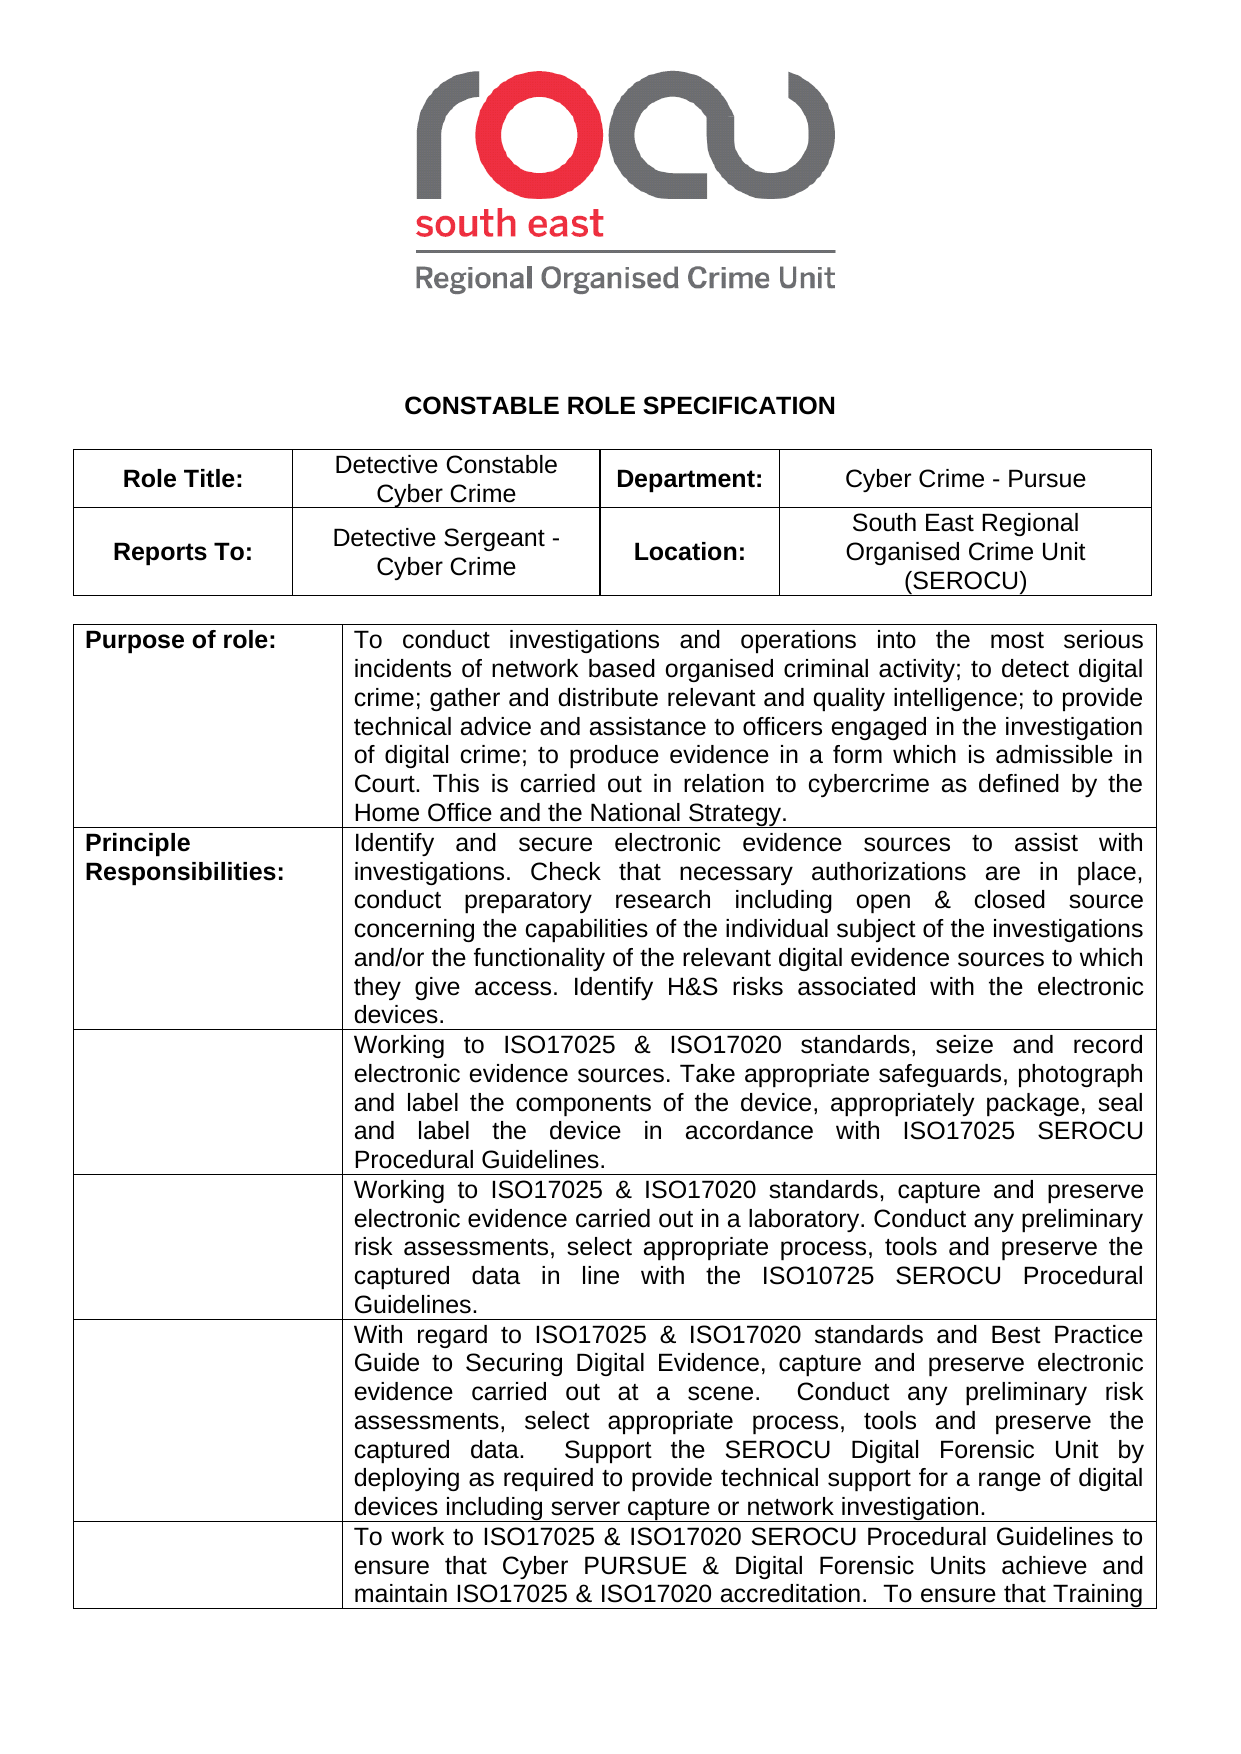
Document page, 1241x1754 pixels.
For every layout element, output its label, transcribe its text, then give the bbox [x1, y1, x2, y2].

table_cell Location: [601, 508, 779, 594]
table_header Purpose of role: [74, 625, 342, 827]
table_header Detective Constable Cyber Crime [293, 450, 599, 507]
table_cell Identify and secure electronic evidence sources to assist with investigations. Check that necessary authorizations are in place, conduct preparatory research including open & closed source concerning the capabilities of the individual subject of the investigations and/or the functionality of the relevant digital evidence sources to which they give access. Identify H&S risks associated with the electronic devices. [343, 828, 1156, 1029]
table_cell [74, 1175, 342, 1318]
table_cell Detective Sergeant - Cyber Crime [293, 508, 599, 594]
table_cell Reports To: [74, 508, 292, 594]
table_cell [74, 1030, 342, 1174]
table_header Cyber Crime - Pursue [780, 450, 1151, 507]
table_cell Working to ISO17025 & ISO17020 standards, seize and record electronic evidence sources. Take appropriate safeguards, photograph and label the components of the device, appropriately package, seal and label the device in accordance with ISO17025 SEROCU Procedural Guidelines. [343, 1030, 1156, 1174]
table_cell South East Regional Organised Crime Unit (SEROCU) [780, 508, 1151, 594]
text CONSTABLE ROLE SPECIFICATION [118, 391, 1122, 420]
table_header Role Title: [74, 450, 292, 507]
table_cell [343, 1522, 1156, 1608]
table_cell Working to ISO17025 & ISO17020 standards, capture and preserve electronic evidence carried out in a laboratory. Conduct any preliminary risk assessments, select appropriate process, tools and preserve the captured data in line with the ISO10725 SEROCU Procedural Guidelines. [343, 1175, 1156, 1318]
table_cell [74, 1522, 342, 1608]
table_header To conduct investigations and operations into the most serious incidents of network based organised criminal activity; to detect digital crime; gather and distribute relevant and quality intelligence; to provide technical advice and assistance to officers engaged in the investigation of digital crime; to produce evidence in a form which is admissible in Court. This is carried out in relation to cybercrime as defined by the Home Office and the National Strategy. [343, 625, 1156, 827]
table_cell With regard to ISO17025 & ISO17020 standards and Best Practice Guide to Securing Digital Evidence, capture and preserve electronic evidence carried out at a scene. Conduct any preliminary risk assessments, select appropriate process, tools and preserve the captured data. Support the SEROCU Digital Forensic Unit by deploying as required to provide technical support for a range of digital devices including server capture or network investigation. [343, 1320, 1156, 1521]
table_cell Principle Responsibilities: [74, 828, 342, 1029]
table_header Department: [601, 450, 779, 507]
table_cell [74, 1320, 342, 1521]
